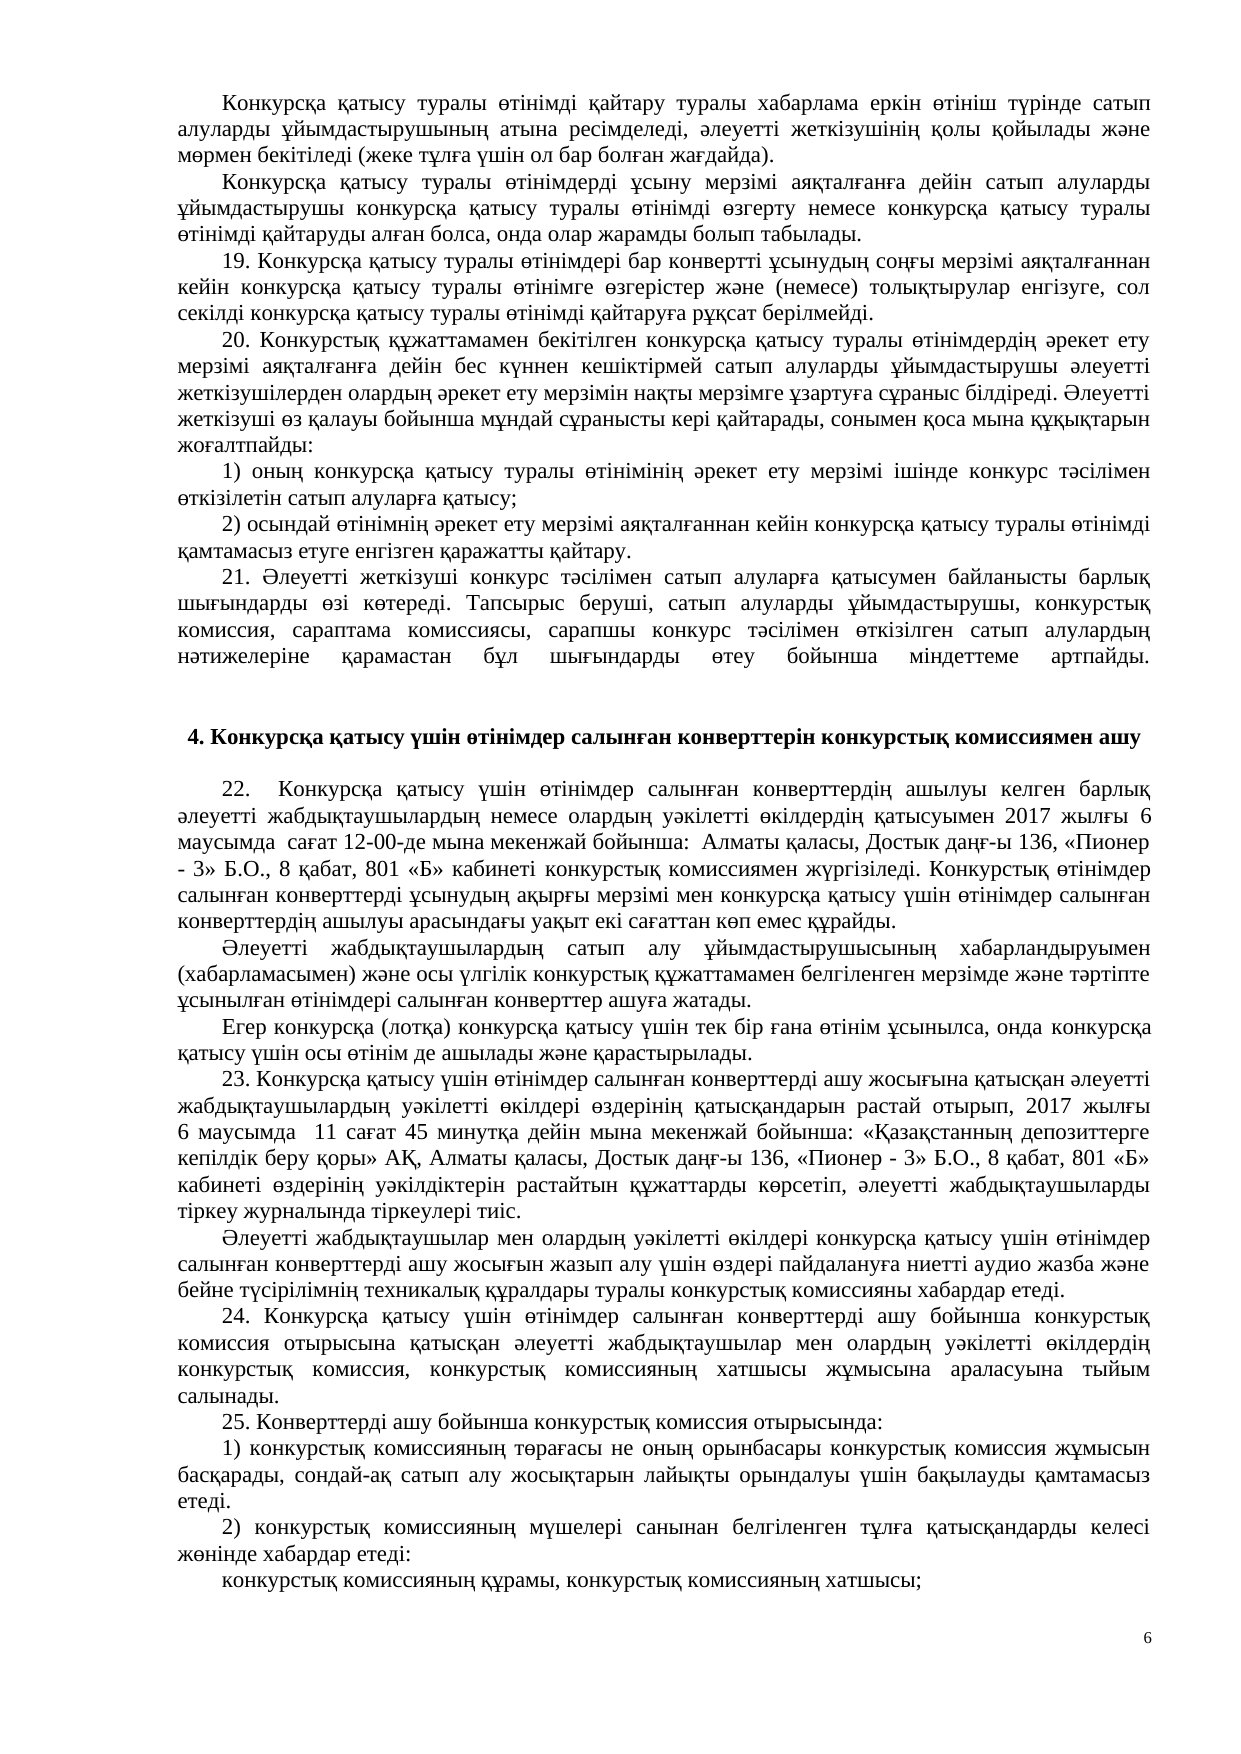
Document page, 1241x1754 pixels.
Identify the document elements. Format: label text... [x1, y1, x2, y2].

text 22. Конкурсқа қатысу үшін өтінімдер салынған конверттердің ашылуы келген барлық әлеуетті жабдықтаушылардың немесе олардың уәкілетті өкілдердің қатысуымен 2017 жылғы 6 маусымда сағат 12-00-де мына мекенжай бойынша: Алматы қаласы, Достык даңғ-ы 136, «Пионер - 3» Б.О., 8 қабат, 801 «Б» кабинеті конкурстық комиссиямен жүргізіледі. Конкурстық өтінімдер салынған конверттерді ұсынудың ақырғы мерзімі мен конкурсқа қатысу үшін өтінімдер салынған конверттердің ашылуы арасындағы уақыт екі сағаттан көп емес құрайды. [177, 776, 1152, 934]
text 19. Конкурсқа қатысу туралы өтінімдері бар конвертті ұсынудың соңғы мерзімі аяқталғаннан кейін конкурсқа қатысу туралы өтінімге өзгерістер және (немесе) толықтырулар енгізуге, сол секілді конкурсқа қатысу туралы өтінімді қайтаруға рұқсат берілмейді. [177, 247, 1152, 326]
text 25. Конверттерді ашу бойынша конкурстық комиссия отырысында: [177, 1408, 1152, 1434]
text конкурстық комиссияның құрамы, конкурстық комиссияның хатшысы; [177, 1566, 1152, 1592]
text Әлеуетті жабдықтаушылардың сатып алу ұйымдастырушысының хабарландыруымен (хабарламасымен) және осы үлгілік конкурстық құжаттамамен белгіленген мерзімде және тәртіпте ұсынылған өтінімдері салынған конверттер ашуға жатады. [177, 934, 1152, 1013]
text 20. Конкурстық құжаттамамен бекітілген конкурсқа қатысу туралы өтінімдердің әрекет ету мерзімі аяқталғанға дейін бес күннен кешіктірмей сатып алуларды ұйымдастырушы әлеуетті жеткізушілерден олардың әрекет ету мерзімін нақты мерзімге ұзартуға сұраныс білдіреді. Әлеуетті жеткізуші өз қалауы бойынша мұндай сұранысты кері қайтарады, сонымен қоса мына құқықтарын жоғалтпайды: [177, 326, 1152, 458]
text 23. Конкурсқа қатысу үшін өтінімдер салынған конверттерді ашу жосығына қатысқан әлеуетті жабдықтаушылардың уәкілетті өкілдері өздерінің қатысқандарын растай отырып, 2017 жылғы 6 маусымда 11 сағат 45 минутқа дейін мына мекенжай бойынша: «Қазақстанның депозиттерге кепілдік беру қоры» АҚ, Алматы қаласы, Достык даңғ-ы 136, «Пионер - 3» Б.О., 8 қабат, 801 «Б» кабинеті өздерінің уәкілдіктерін растайтын құжаттарды көрсетіп, әлеуетті жабдықтаушыларды тіркеу журналында тіркеулері тиіс. [177, 1065, 1152, 1223]
text Әлеуетті жабдықтаушылар мен олардың уәкілетті өкілдері конкурсқа қатысу үшін өтінімдер салынған конверттерді ашу жосығын жазып алу үшін өздері пайдалануға ниетті аудио жазба және бейне түсірілімнің техникалық құралдары туралы конкурстық комиссияны хабардар етеді. [177, 1223, 1152, 1303]
text 21. Әлеуетті жеткізуші конкурс тәсілімен сатып алуларға қатысумен байланысты барлық шығындарды өзі көтереді. Тапсырыс беруші, сатып алуларды ұйымдастырушы, конкурстық комиссия, сараптама комиссиясы, сарапшы конкурс тәсілімен өткізілген сатып алулардың нәтижелеріне қарамастан бұл шығындарды өтеу бойынша міндеттеме артпайды. [177, 563, 1152, 696]
text 2) осындай өтінімнің әрекет ету мерзімі аяқталғаннан кейін конкурсқа қатысу туралы өтінімді қамтамасыз етуге енгізген қаражатты қайтару. [177, 510, 1152, 563]
text 24. Конкурсқа қатысу үшін өтінімдер салынған конверттерді ашу бойынша конкурстық комиссия отырысына қатысқан әлеуетті жабдықтаушылар мен олардың уәкілетті өкілдердің конкурстық комиссия, конкурстық комиссияның хатшысы жұмысына араласуына тыйым салынады. [177, 1303, 1152, 1408]
text 2) конкурстық комиссияның мүшелері санынан белгіленген тұлға қатысқандарды келесі жөнінде хабардар етеді: [177, 1513, 1152, 1566]
text 1) конкурстық комиссияның төрағасы не оның орынбасары конкурстық комиссия жұмысын басқарады, сондай-ақ сатып алу жосықтарын лайықты орындалуы үшін бақылауды қамтамасыз етеді. [177, 1434, 1152, 1513]
text Конкурсқа қатысу туралы өтінімдерді ұсыну мерзімі аяқталғанға дейін сатып алуларды ұйымдастырушы конкурсқа қатысу туралы өтінімді өзгерту немесе конкурсқа қатысу туралы өтінімді қайтаруды алған болса, онда олар жарамды болып табылады. [177, 168, 1152, 247]
text 1) оның конкурсқа қатысу туралы өтінімінің әрекет ету мерзімі ішінде конкурс тәсілімен өткізілетін сатып алуларға қатысу; [177, 458, 1152, 510]
text Егер конкурсқа (лотқа) конкурсқа қатысу үшін тек бір ғана өтінім ұсынылса, онда конкурсқа қатысу үшін осы өтінім де ашылады және қарастырылады. [177, 1013, 1152, 1065]
text 4. Конкурсқа қатысу үшін өтінімдер салынған конверттерін конкурстық комиссиямен ашу [177, 723, 1152, 749]
text Конкурсқа қатысу туралы өтінімді қайтару туралы хабарлама еркін өтініш түрінде сатып алуларды ұйымдастырушының атына ресімделеді, әлеуетті жеткізушінің қолы қойылады және мөрмен бекітіледі (жеке тұлға үшін ол бар болған жағдайда). [177, 89, 1152, 168]
